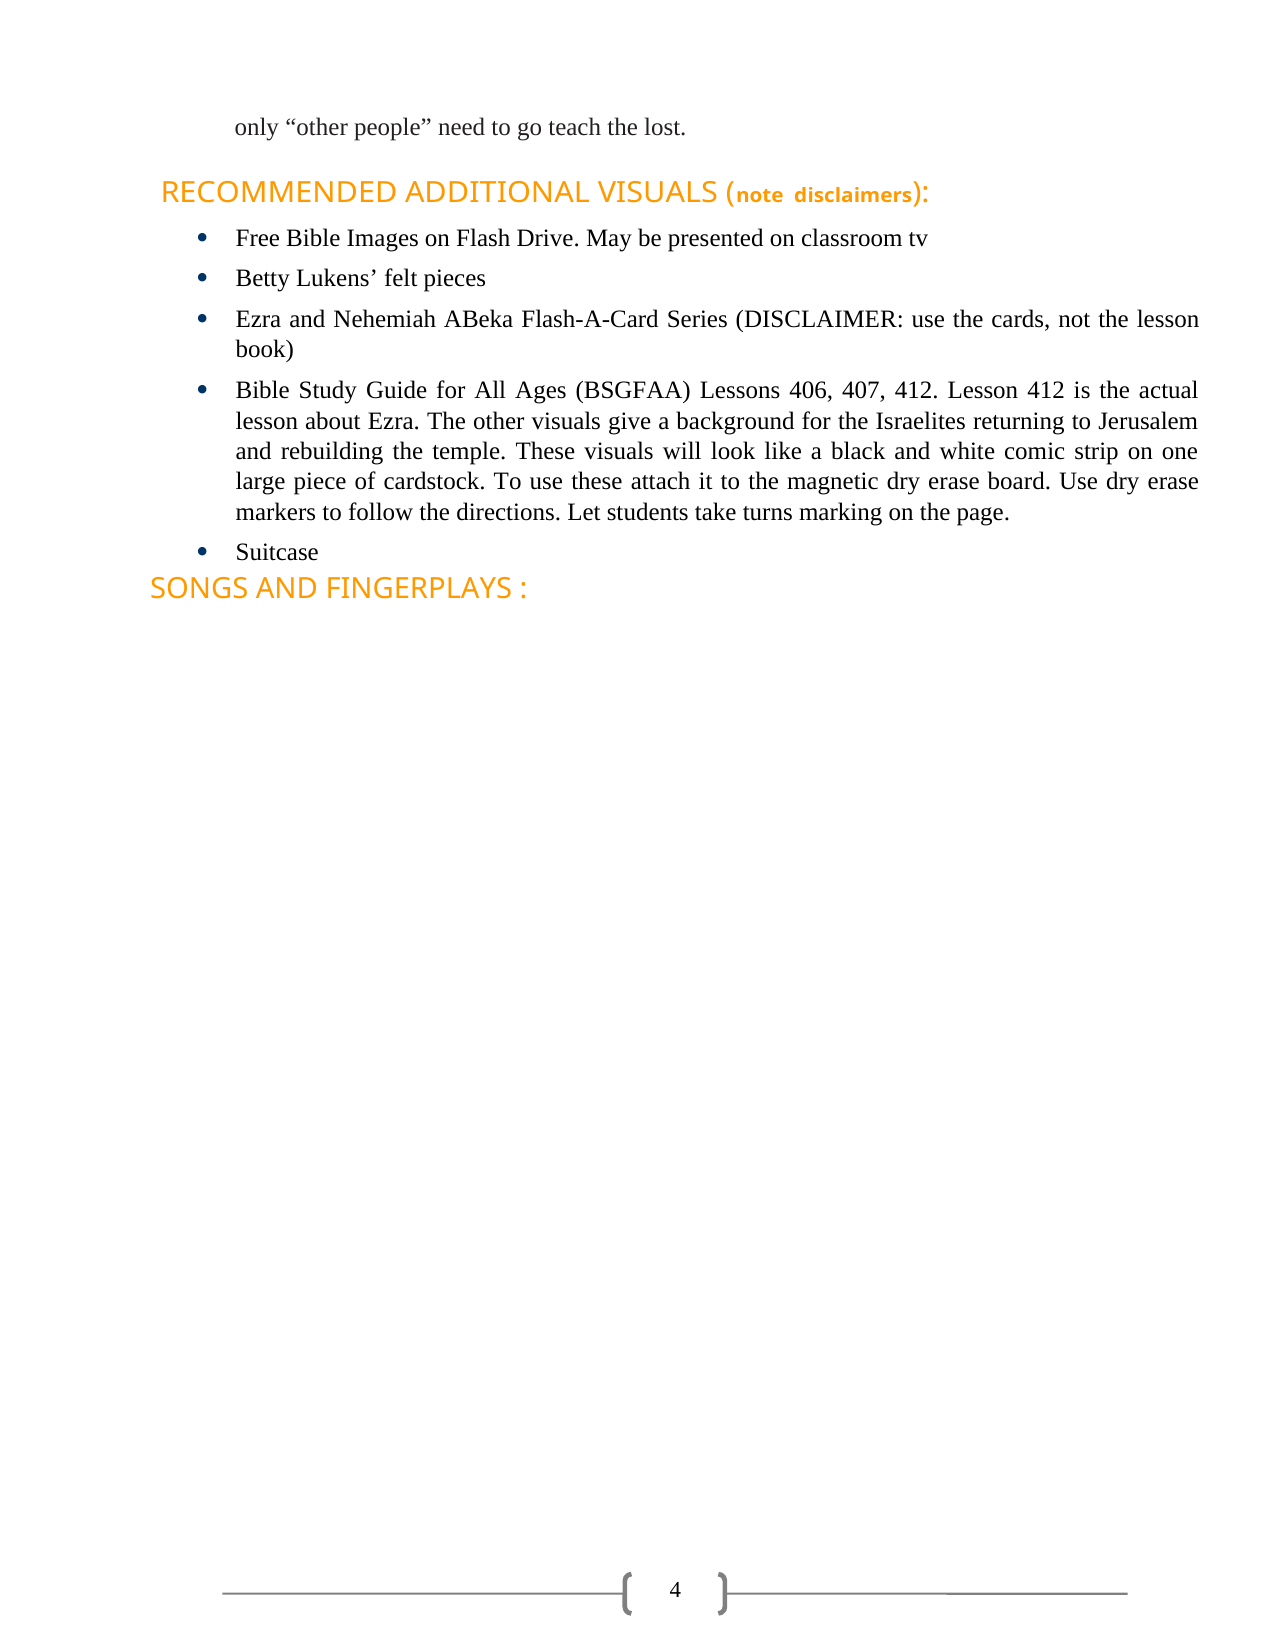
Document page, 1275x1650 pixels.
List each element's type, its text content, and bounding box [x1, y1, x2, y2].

text RECOMMENDED ADDITIONAL VISUALS (note disclaimers): [160, 172, 1200, 211]
subtitle Free Bible Images on Flash Drive. May be presented on classroom tv [198, 222, 1200, 252]
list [197, 112, 1188, 141]
subtitle Bible Study Guide for All Ages (BSGFAA) Lessons 406, 407, 412. Lesson 412 is the actual lesson about Ezra. The other visuals give a background for the Israelites returning to Jerusalem and rebuilding the temple. These visuals will look like a black and white comic strip on one large piece of cardstock. To use these attach it to the magnetic dry erase board. Use dry erase markers to follow the directions. Let students take turns marking on the page. [198, 374, 1200, 526]
text SONGS AND FINGERPLAYS : [150, 567, 1200, 607]
subtitle Betty Lukens’ felt pieces [198, 263, 1200, 293]
subtitle Ezra and Nehemiah ABeka Flash-A-Card Series (DISCLAIMER: use the cards, not the lesson book) [198, 303, 1200, 364]
subtitle Suitcase [198, 537, 1200, 567]
